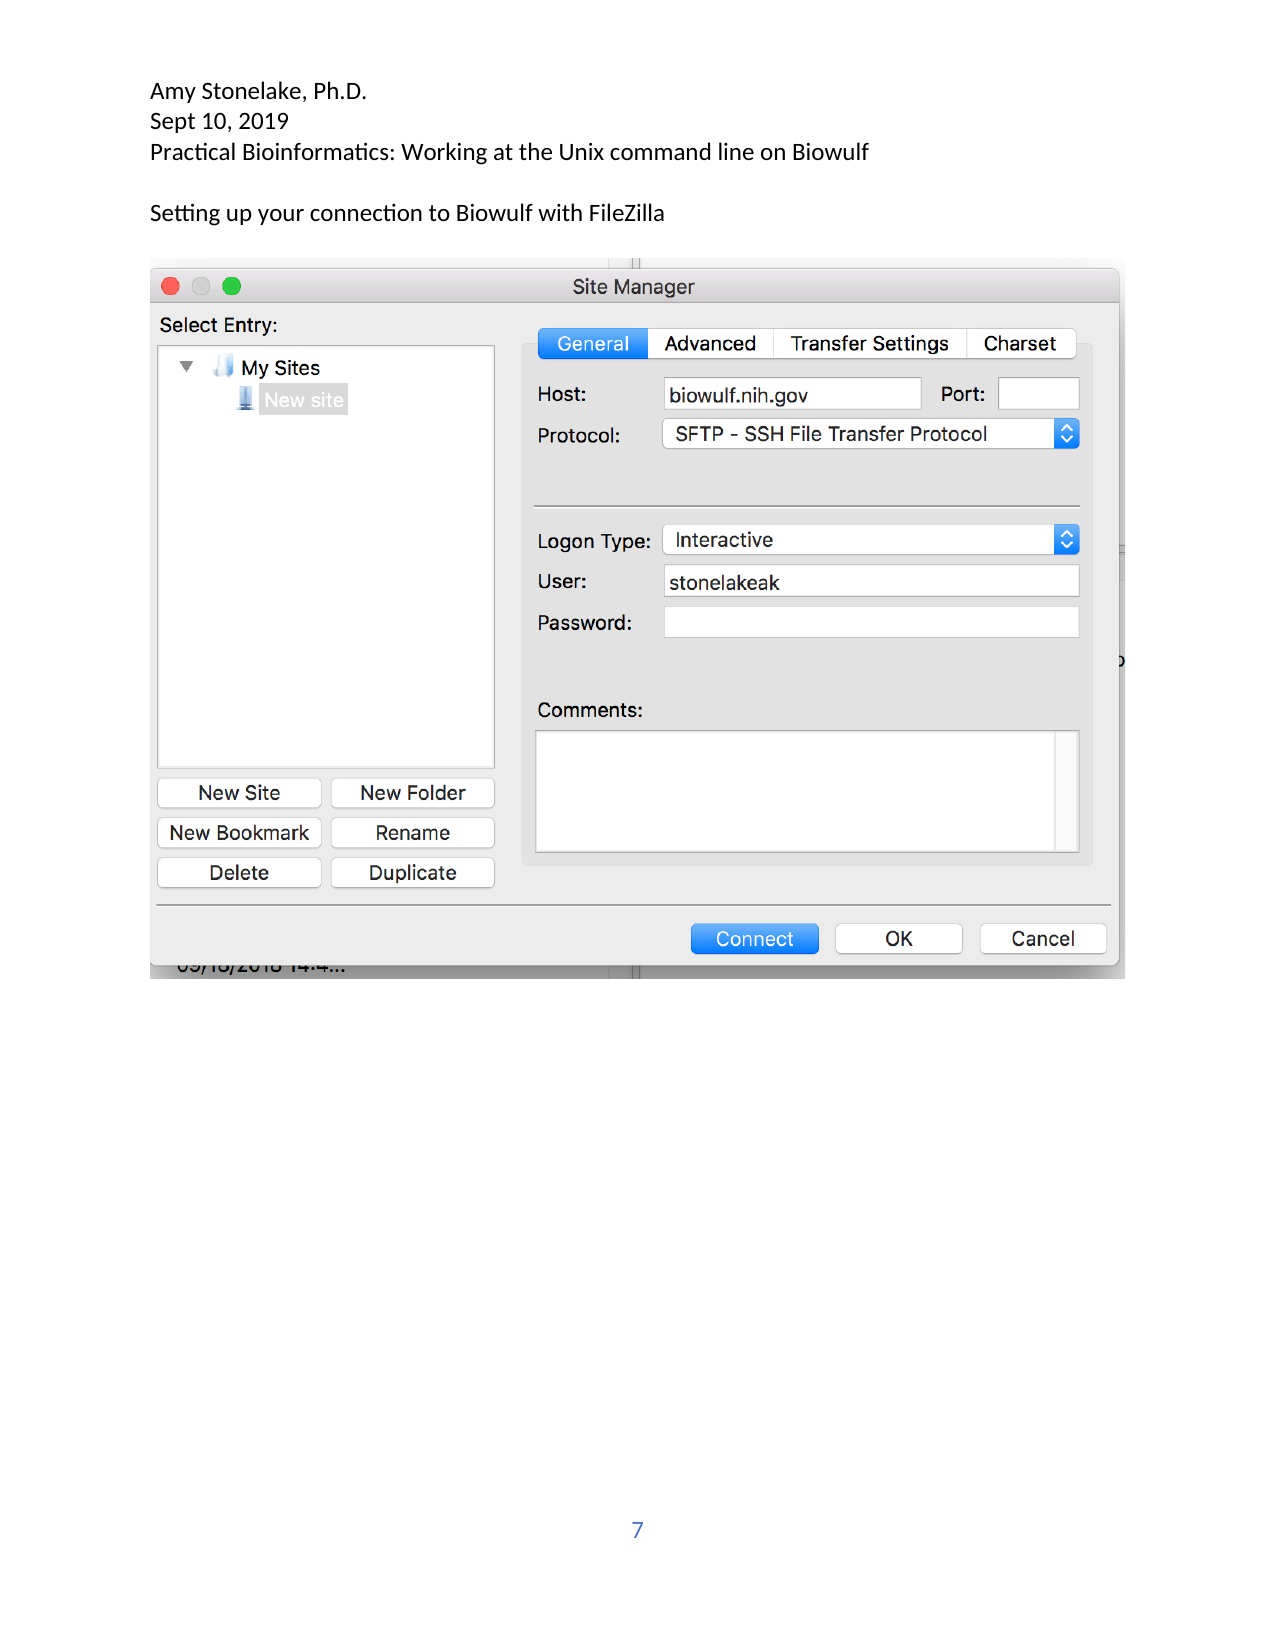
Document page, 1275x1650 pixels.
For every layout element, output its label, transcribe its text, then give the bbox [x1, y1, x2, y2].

text Setting up your connection to Biowulf with FileZilla [150, 197, 1125, 228]
picture [150, 258, 1125, 979]
